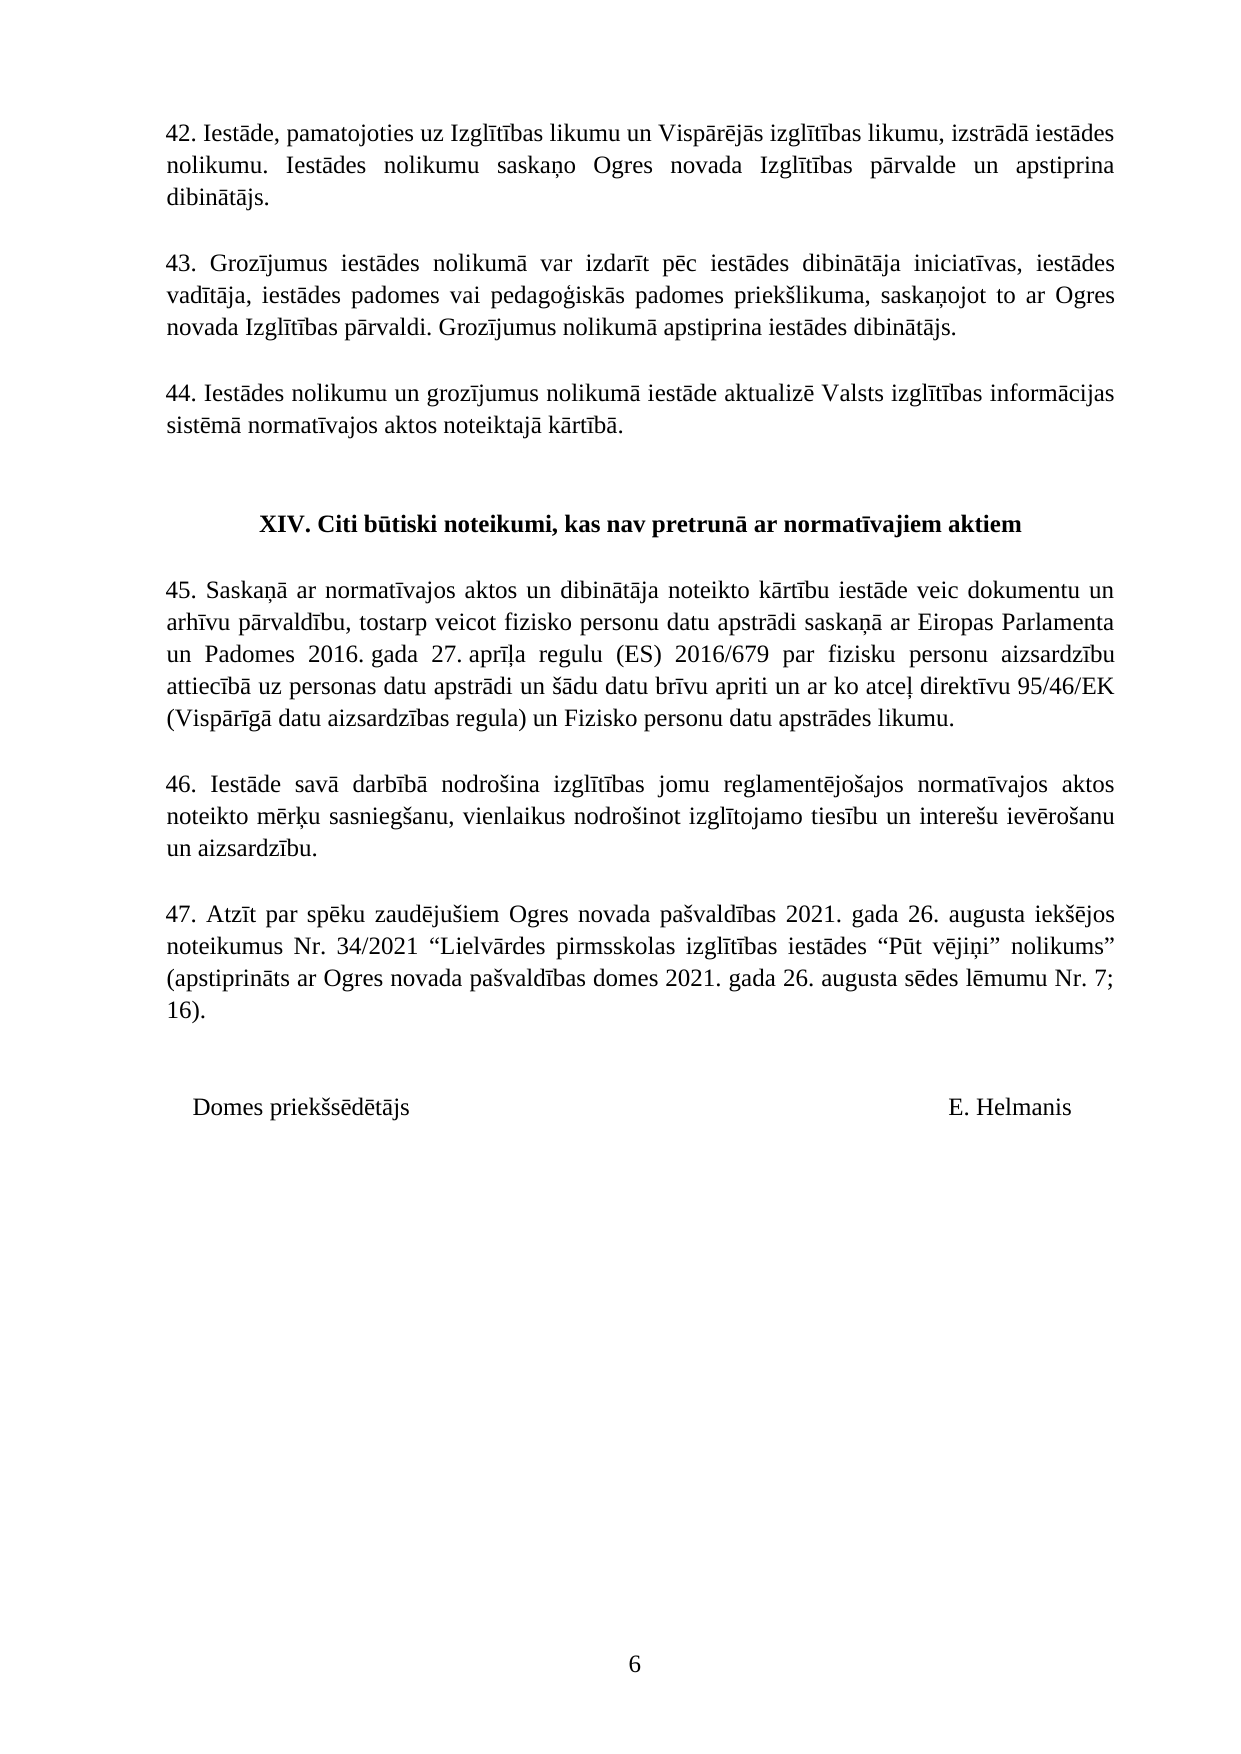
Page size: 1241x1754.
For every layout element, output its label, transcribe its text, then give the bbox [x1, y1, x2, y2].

text 42. Iestāde, pamatojoties uz Izglītības likumu un Vispārējās izglītības likumu, izstrādā iestādes nolikumu. Iestādes nolikumu saskaņo Ogres novada Izglītības pārvalde un apstiprina dibinātājs. [165, 118, 1116, 211]
text XIV. Citi būtiski noteikumi, kas nav pretrunā ar normatīvajiem aktiem [165, 509, 1116, 538]
text 44. Iestādes nolikumu un grozījumus nolikumā iestāde aktualizē Valsts izglītības informācijas sistēmā normatīvajos aktos noteiktajā kārtībā. [165, 378, 1116, 439]
text 46. Iestāde savā darbībā nodrošina izglītības jomu reglamentējošajos normatīvajos aktos noteikto mērķu sasniegšanu, vienlaikus nodrošinot izglītojamo tiesību un interešu ievērošanu un aizsardzību. [165, 769, 1116, 862]
text 47. Atzīt par spēku zaudējušiem Ogres novada pašvaldības 2021. gada 26. augusta iekšējos noteikumus Nr. 34/2021 “Lielvārdes pirmsskolas izglītības iestādes “Pūt vējiņi” nolikums” (apstiprināts ar Ogres novada pašvaldības domes 2021. gada 26. augusta sēdes lēmumu Nr. 7; 16). [165, 899, 1116, 1024]
text 45. Saskaņā ar normatīvajos aktos un dibinātāja noteikto kārtību iestāde veic dokumentu un arhīvu pārvaldību, tostarp veicot fizisko personu datu apstrādi saskaņā ar Eiropas Parlamenta un Padomes 2016. gada 27. aprīļa regulu (ES) 2016/679 par fizisku personu aizsardzību attiecībā uz personas datu apstrādi un šādu datu brīvu apriti un ar ko atceļ direktīvu 95/46/EK (Vispārīgā datu aizsardzības regula) un Fizisko personu datu apstrādes likumu. [165, 576, 1116, 732]
text Domes priekšsēdētājs E. Helmanis [165, 1092, 1122, 1121]
text 43. Grozījumus iestādes nolikumā var izdarīt pēc iestādes dibinātāja iniciatīvas, iestādes vadītāja, iestādes padomes vai pedagoģiskās padomes priekšlikuma, saskaņojot to ar Ogres novada Izglītības pārvaldi. Grozījumus nolikumā apstiprina iestādes dibinātājs. [165, 248, 1116, 341]
